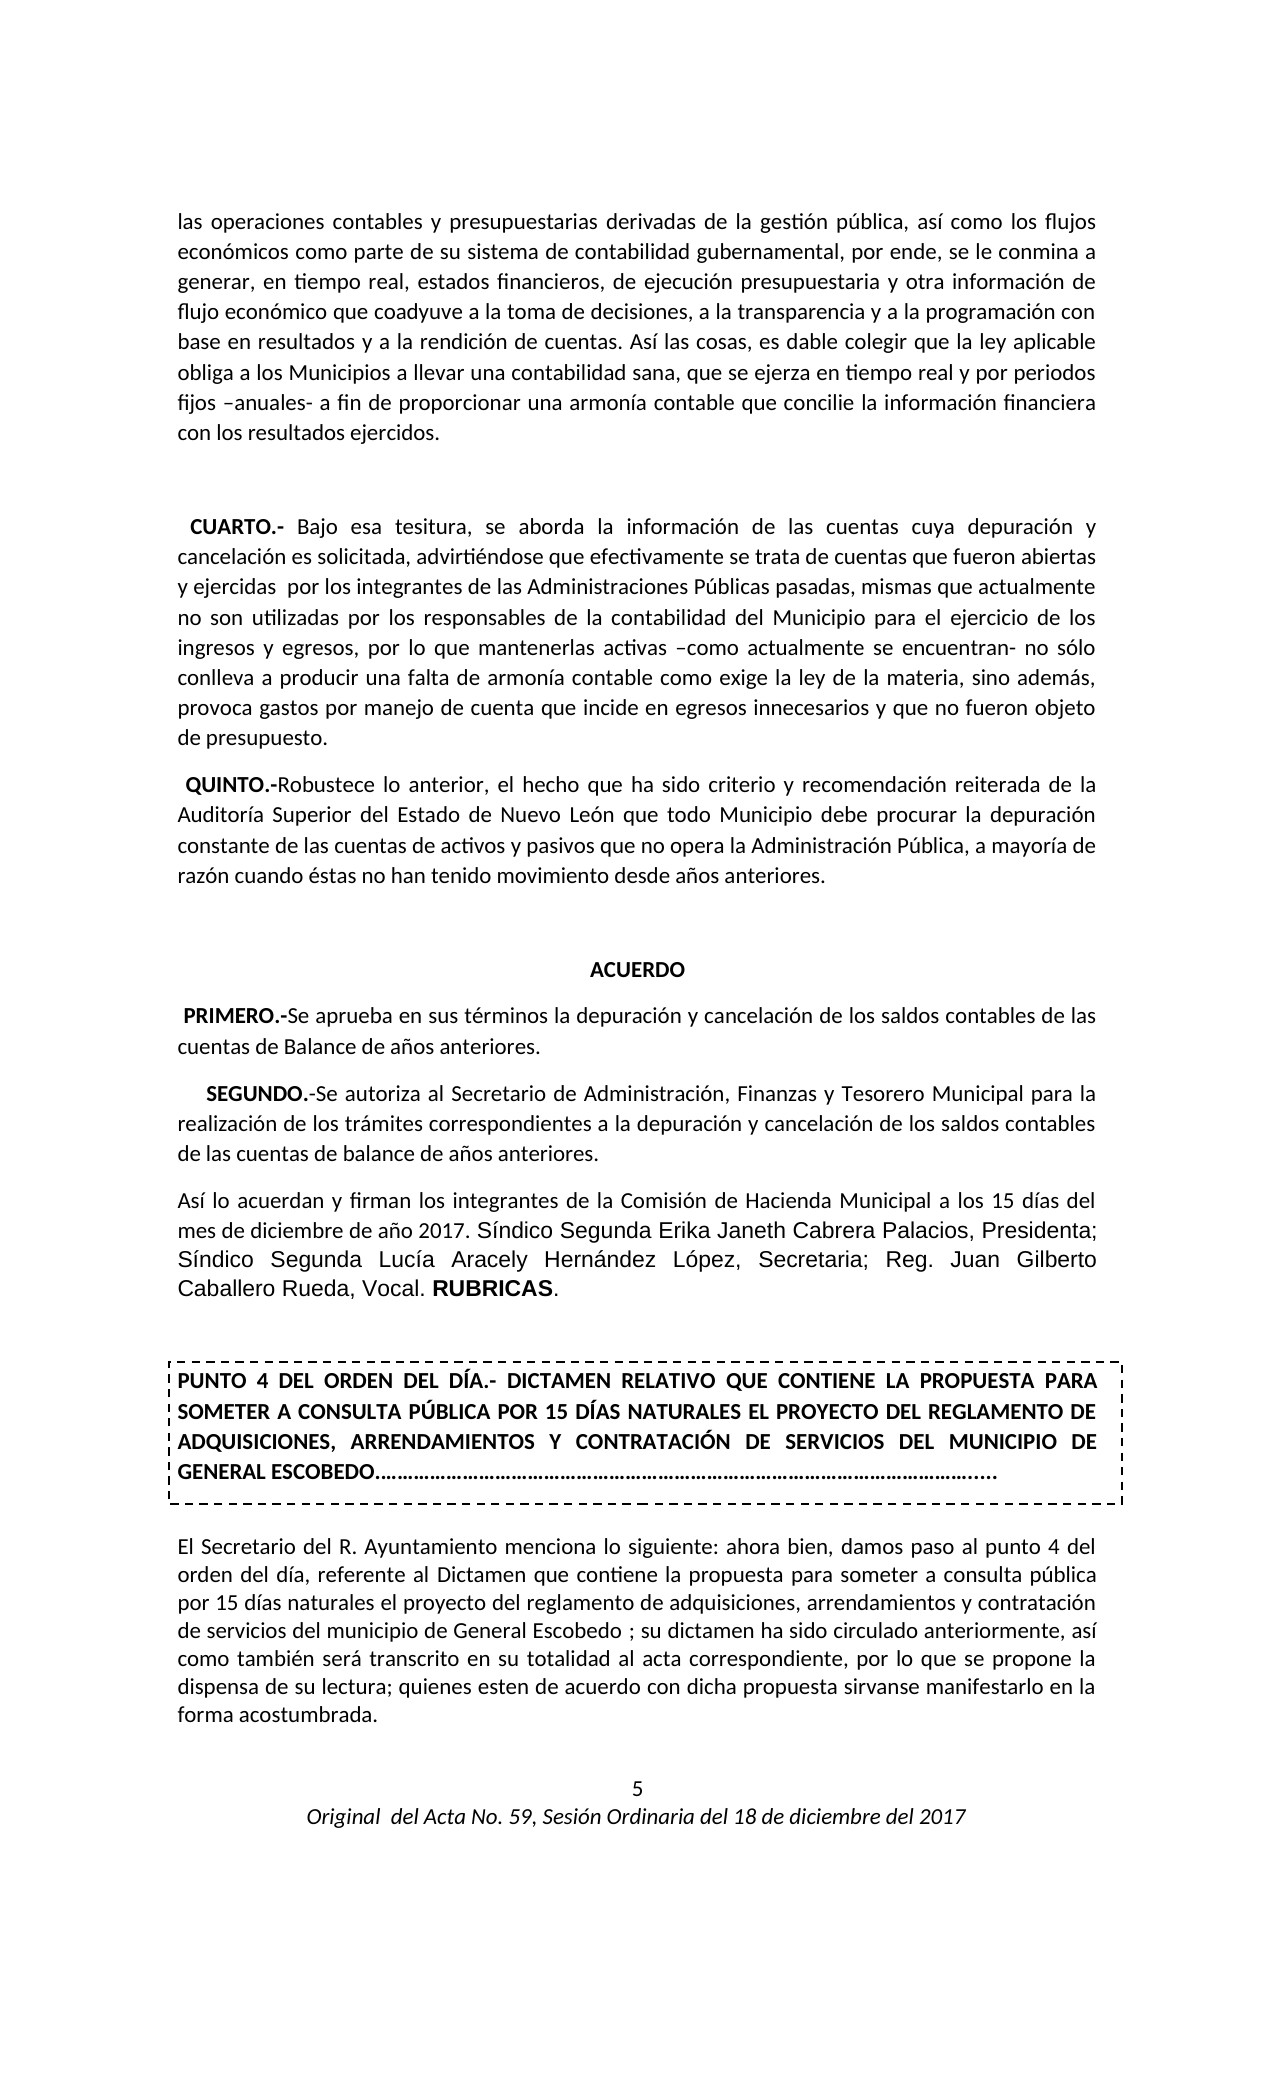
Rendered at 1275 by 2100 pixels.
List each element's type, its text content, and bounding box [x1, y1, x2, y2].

text PRIMERO.-Se aprueba en sus términos la depuración y cancelación de los saldos contables de las cuentas de Balance de años anteriores. [177, 1002, 1098, 1060]
text SEGUNDO.-Se autoriza al Secretario de Administración, Finanzas y Tesorero Municipal para la realización de los trámites correspondientes a la depuración y cancelación de los saldos contables de las cuentas de balance de años anteriores. [177, 1079, 1098, 1167]
text Así lo acuerdan y firman los integrantes de la Comisión de Hacienda Municipal a los 15 días del mes de diciembre de año 2017. Síndico Segunda Erika Janeth Cabrera Palacios, Presidenta; Síndico Segunda Lucía Aracely Hernández López, Secretaria; Reg. Juan Gilberto Caballero Rueda, Vocal. RUBRICAS. [177, 1186, 1098, 1301]
text PUNTO 4 DEL ORDEN DEL DÍA.- DICTAMEN RELATIVO QUE CONTIENE LA PROPUESTA PARA SOMETER A CONSULTA PÚBLICA POR 15 DÍAS NATURALES EL PROYECTO DEL REGLAMENTO DE ADQUISICIONES, ARRENDAMIENTOS Y CONTRATACIÓN DE SERVICIOS DEL MUNICIPIO DE GENERAL ESCOBEDO.………………………………………………………………………………………………..... [177, 1367, 1098, 1485]
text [177, 207, 1098, 446]
text ACUERDO [177, 955, 1098, 983]
text El Secretario del R. Ayuntamiento menciona lo siguiente: ahora bien, damos paso al punto 4 del orden del día, referente al Dictamen que contiene la propuesta para someter a consulta pública por 15 días naturales el proyecto del reglamento de adquisiciones, arrendamientos y contratación de servicios del municipio de General Escobedo ; su dictamen ha sido circulado anteriormente, así como también será transcrito en su totalidad al acta correspondiente, por lo que se propone la dispensa de su lectura; quienes esten de acuerdo con dicha propuesta sirvanse manifestarlo en la forma acostumbrada. [177, 1532, 1098, 1728]
text QUINTO.-Robustece lo anterior, el hecho que ha sido criterio y recomendación reiterada de la Auditoría Superior del Estado de Nuevo León que todo Municipio debe procurar la depuración constante de las cuentas de activos y pasivos que no opera la Administración Pública, a mayoría de razón cuando éstas no han tenido movimiento desde años anteriores. [177, 770, 1098, 889]
text CUARTO.- Bajo esa tesitura, se aborda la información de las cuentas cuya depuración y cancelación es solicitada, advirtiéndose que efectivamente se trata de cuentas que fueron abiertas y ejercidas por los integrantes de las Administraciones Públicas pasadas, mismas que actualmente no son utilizadas por los responsables de la contabilidad del Municipio para el ejercicio de los ingresos y egresos, por lo que mantenerlas activas –como actualmente se encuentran- no sólo conlleva a producir una falta de armonía contable como exige la ley de la materia, sino además, provoca gastos por manejo de cuenta que incide en egresos innecesarios y que no fueron objeto de presupuesto. [177, 512, 1098, 751]
